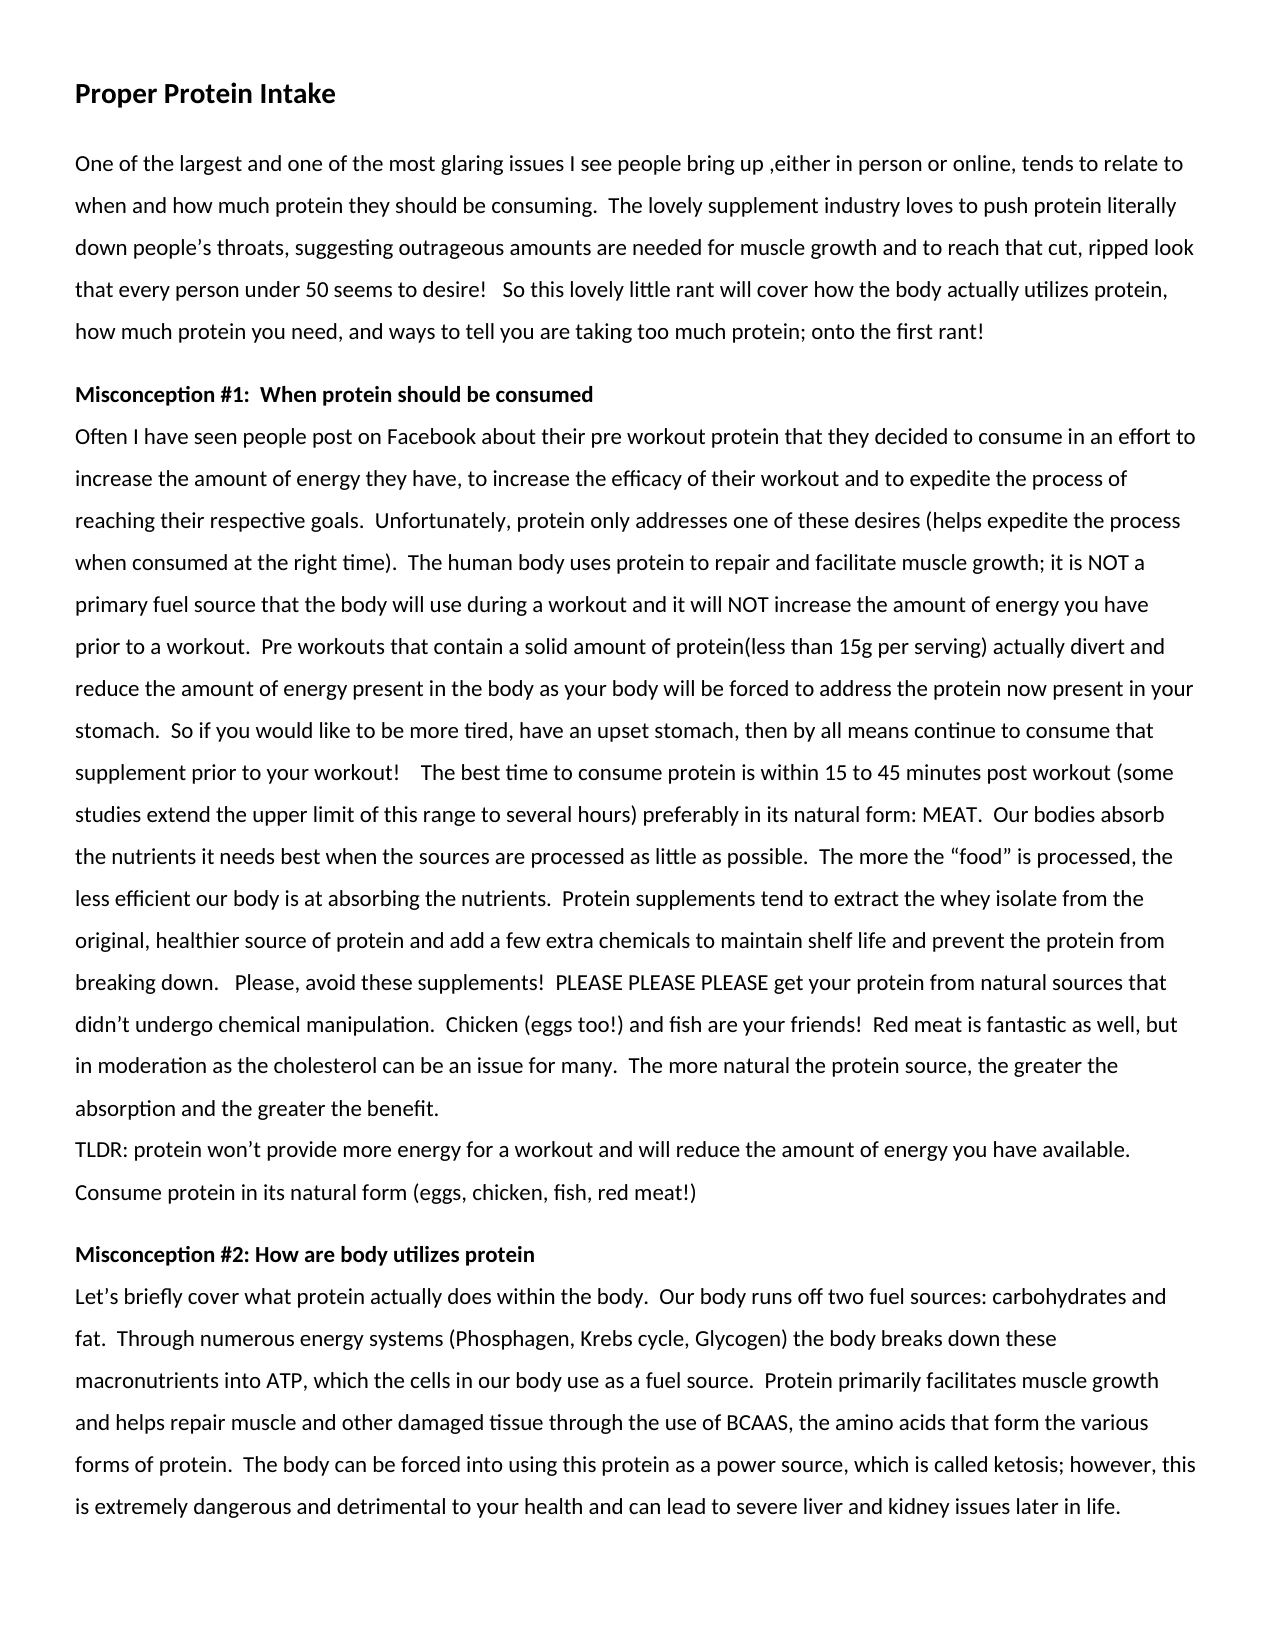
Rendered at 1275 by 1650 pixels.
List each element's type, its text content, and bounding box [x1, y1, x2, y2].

text Let’s briefly cover what protein actually does within the body. Our body runs off two fuel sources: carbohydrates and fat. Through numerous energy systems (Phosphagen, Krebs cycle, Glycogen) the body breaks down these macronutrients into ATP, which the cells in our body use as a fuel source. Protein primarily facilitates muscle growth and helps repair muscle and other damaged tissue through the use of BCAAS, the amino acids that form the various forms of protein. The body can be forced into using this protein as a power source, which is called ketosis; however, this is extremely dangerous and detrimental to your health and can lead to severe liver and kidney issues later in life. [75, 1282, 1200, 1520]
text Misconception #2: How are body utilizes protein [75, 1240, 1200, 1268]
text Proper Protein Intake [75, 75, 1200, 111]
text One of the largest and one of the most glaring issues I see people bring up ,either in person or online, tends to relate to when and how much protein they should be consuming. The lovely supplement industry loves to push protein literally down people’s throats, suggesting outrageous amounts are needed for muscle growth and to reach that cut, ripped look that every person under 50 seems to desire! So this lovely little rant will cover how the body actually utilizes protein, how much protein you need, and ways to tell you are taking too much protein; onto the first rant! [75, 149, 1200, 345]
text TLDR: protein won’t provide more energy for a workout and will reduce the amount of energy you have available. Consume protein in its natural form (eggs, chicken, fish, red meat!) [75, 1136, 1200, 1206]
text Misconception #1: When protein should be consumed [75, 380, 1200, 408]
text Often I have seen people post on Facebook about their pre workout protein that they decided to consume in an effort to increase the amount of energy they have, to increase the efficacy of their workout and to expedite the process of reaching their respective goals. Unfortunately, protein only addresses one of these desires (helps expedite the process when consumed at the right time). The human body uses protein to repair and facilitate muscle growth; it is NOT a primary fuel source that the body will use during a workout and it will NOT increase the amount of energy you have prior to a workout. Pre workouts that contain a solid amount of protein(less than 15g per serving) actually divert and reduce the amount of energy present in the body as your body will be forced to address the protein now present in your stomach. So if you would like to be more tired, have an upset stomach, then by all means continue to consume that supplement prior to your workout! The best time to consume protein is within 15 to 45 minutes post workout (some studies extend the upper limit of this range to several hours) preferably in its natural form: MEAT. Our bodies absorb the nutrients it needs best when the sources are processed as little as possible. The more the “food” is processed, the less efficient our body is at absorbing the nutrients. Protein supplements tend to extract the whey isolate from the original, healthier source of protein and add a few extra chemicals to maintain shelf life and prevent the protein from breaking down. Please, avoid these supplements! PLEASE PLEASE PLEASE get your protein from natural sources that didn’t undergo chemical manipulation. Chicken (eggs too!) and fish are your friends! Red meat is fantastic as well, but in moderation as the cholesterol can be an issue for many. The more natural the protein source, the greater the absorption and the greater the benefit. [75, 422, 1200, 1122]
